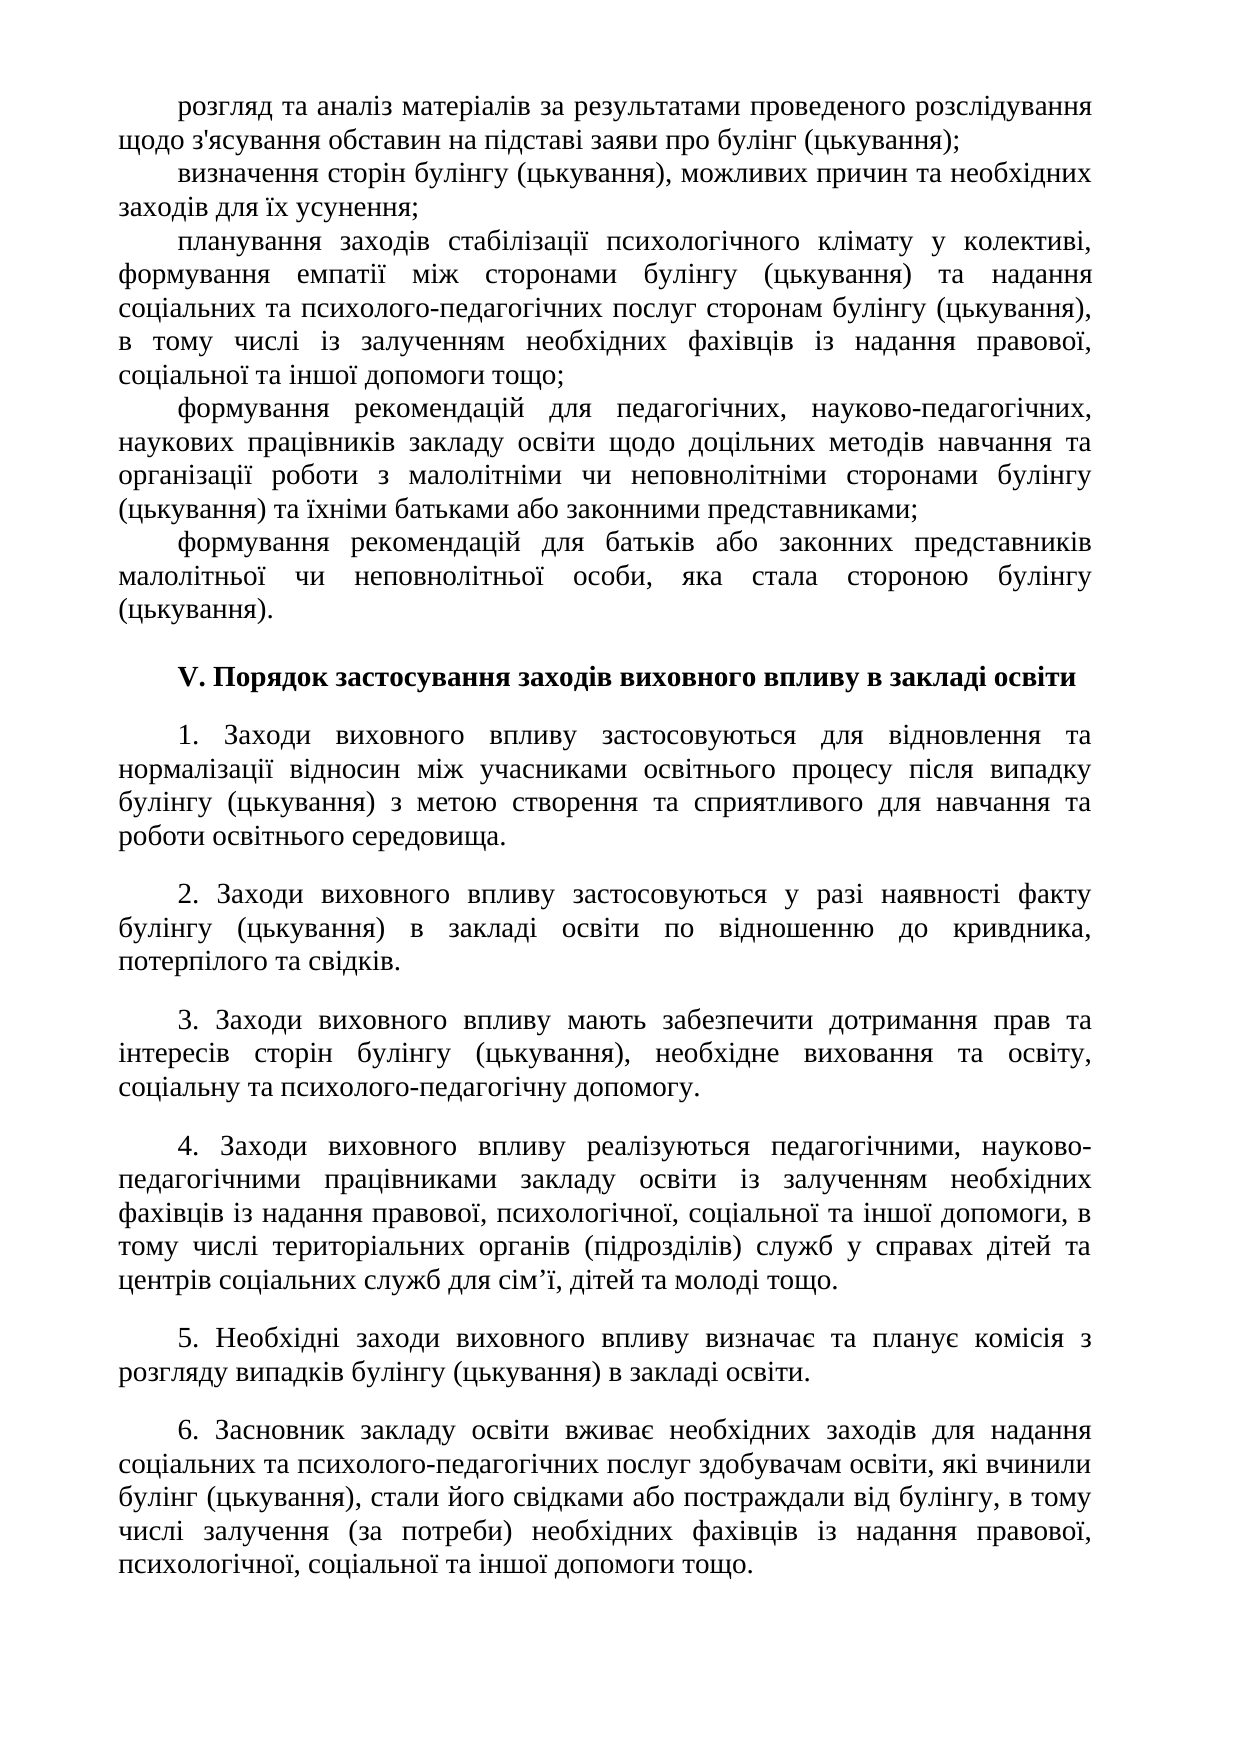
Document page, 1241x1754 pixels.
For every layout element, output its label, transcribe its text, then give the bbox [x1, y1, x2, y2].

text 4. Заходи виховного впливу реалізуються педагогічними, науково-педагогічними працівниками закладу освіти із залученням необхідних фахівців із надання правової, психологічної, соціальної та іншої допомоги, в тому числі територіальних органів (підрозділів) служб у справах дітей та центрів соціальних служб для сім’ї, дітей та молоді тощо. [118, 1128, 1093, 1295]
text планування заходів стабілізації психологічного клімату у колективі, формування емпатії між сторонами булінгу (цькування) та надання соціальних та психолого-педагогічних послуг сторонам булінгу (цькування), в тому числі із залученням необхідних фахівців із надання правової, соціальної та іншої допомоги тощо; [118, 223, 1093, 390]
text 1. Заходи виховного впливу застосовуються для відновлення та нормалізації відносин між учасниками освітнього процесу після випадку булінгу (цькування) з метою створення та сприятливого для навчання та роботи освітнього середовища. [118, 717, 1093, 851]
text 3. Заходи виховного впливу мають забезпечити дотримання прав та інтересів сторін булінгу (цькування), необхідне виховання та освіту, соціальну та психолого-педагогічну допомогу. [118, 1002, 1093, 1103]
text розгляд та аналіз матеріалів за результатами проведеного розслідування щодо з'ясування обставин на підставі заяви про булінг (цькування); [118, 88, 1093, 156]
text V. Порядок застосування заходів виховного впливу в закладі освіти [118, 659, 1093, 692]
text 6. Засновник закладу освіти вживає необхідних заходів для надання соціальних та психолого-педагогічних послуг здобувачам освіти, які вчинили булінг (цькування), стали його свідками або постраждали від булінгу, в тому числі залучення (за потреби) необхідних фахівців із надання правової, психологічної, соціальної та іншої допомоги тощо. [118, 1412, 1093, 1580]
text визначення сторін булінгу (цькування), можливих причин та необхідних заходів для їх усунення; [118, 156, 1093, 223]
text 5. Необхідні заходи виховного впливу визначає та планує комісія з розгляду випадків булінгу (цькування) в закладі освіти. [118, 1320, 1093, 1387]
text формування рекомендацій для педагогічних, науково-педагогічних, наукових працівників закладу освіти щодо доцільних методів навчання та організації роботи з малолітніми чи неповнолітніми сторонами булінгу (цькування) та їхніми батьками або законними представниками; [118, 390, 1093, 524]
text формування рекомендацій для батьків або законних представників малолітньої чи неповнолітньої особи, яка стала стороною булінгу (цькування). [118, 524, 1093, 625]
text 2. Заходи виховного впливу застосовуються у разі наявності факту булінгу (цькування) в закладі освіти по відношенню до кривдника, потерпілого та свідків. [118, 876, 1093, 977]
